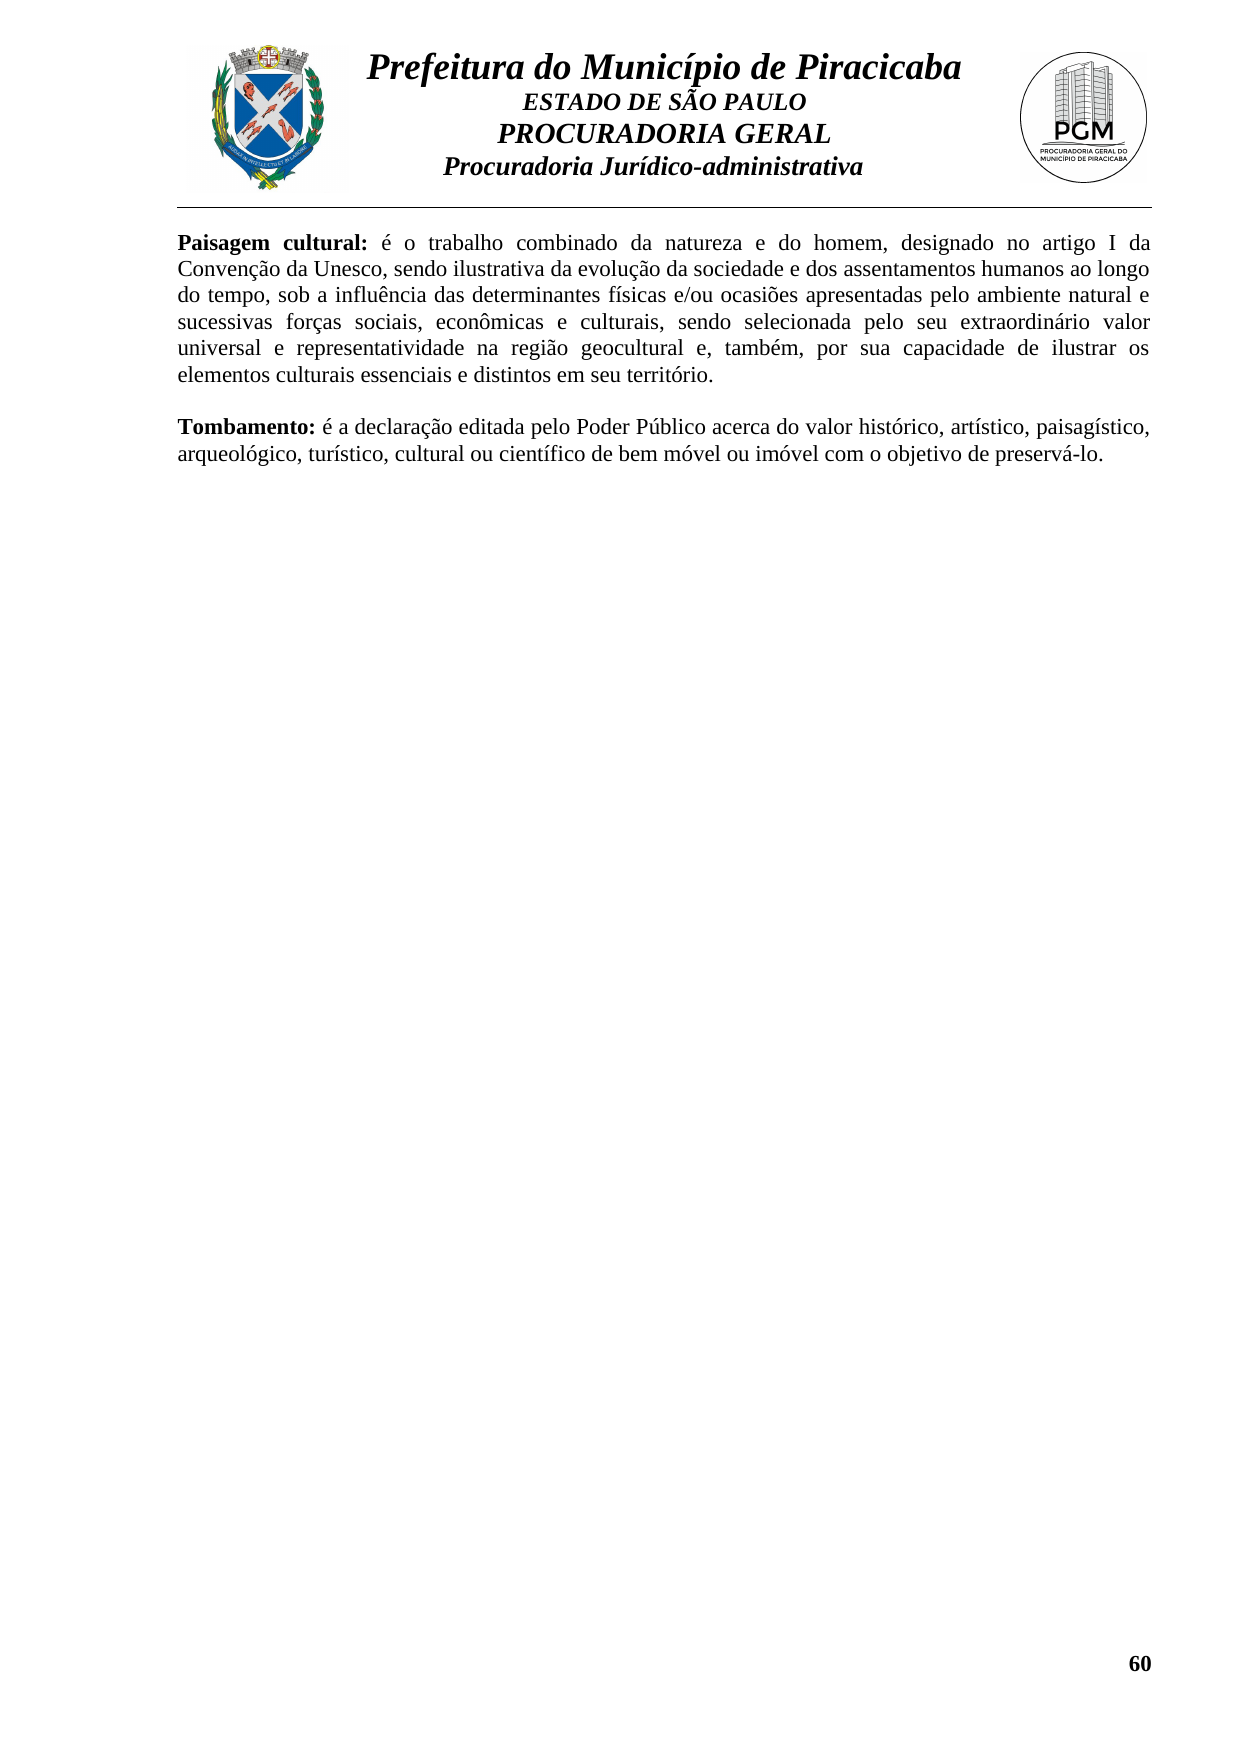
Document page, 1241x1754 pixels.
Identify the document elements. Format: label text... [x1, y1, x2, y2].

text Tombamento: é a declaração editada pelo Poder Público acerca do valor histórico, artístico, paisagístico, arqueológico, turístico, cultural ou científico de bem móvel ou imóvel com o objetivo de preservá-lo. [177, 413, 1152, 466]
picture [1020, 52, 1147, 183]
text Paisagem cultural: é o trabalho combinado da natureza e do homem, designado no artigo I da Convenção da Unesco, sendo ilustrativa da evolução da sociedade e dos assentamentos humanos ao longo do tempo, sob a influência das determinantes físicas e/ou ocasiões apresentadas pelo ambiente natural e sucessivas forças sociais, econômicas e culturais, sendo selecionada pelo seu extraordinário valor universal e representatividade na região geocultural e, também, por sua capacidade de ilustrar os elementos culturais essenciais e distintos em seu território. [177, 229, 1152, 387]
picture [186, 45, 349, 193]
